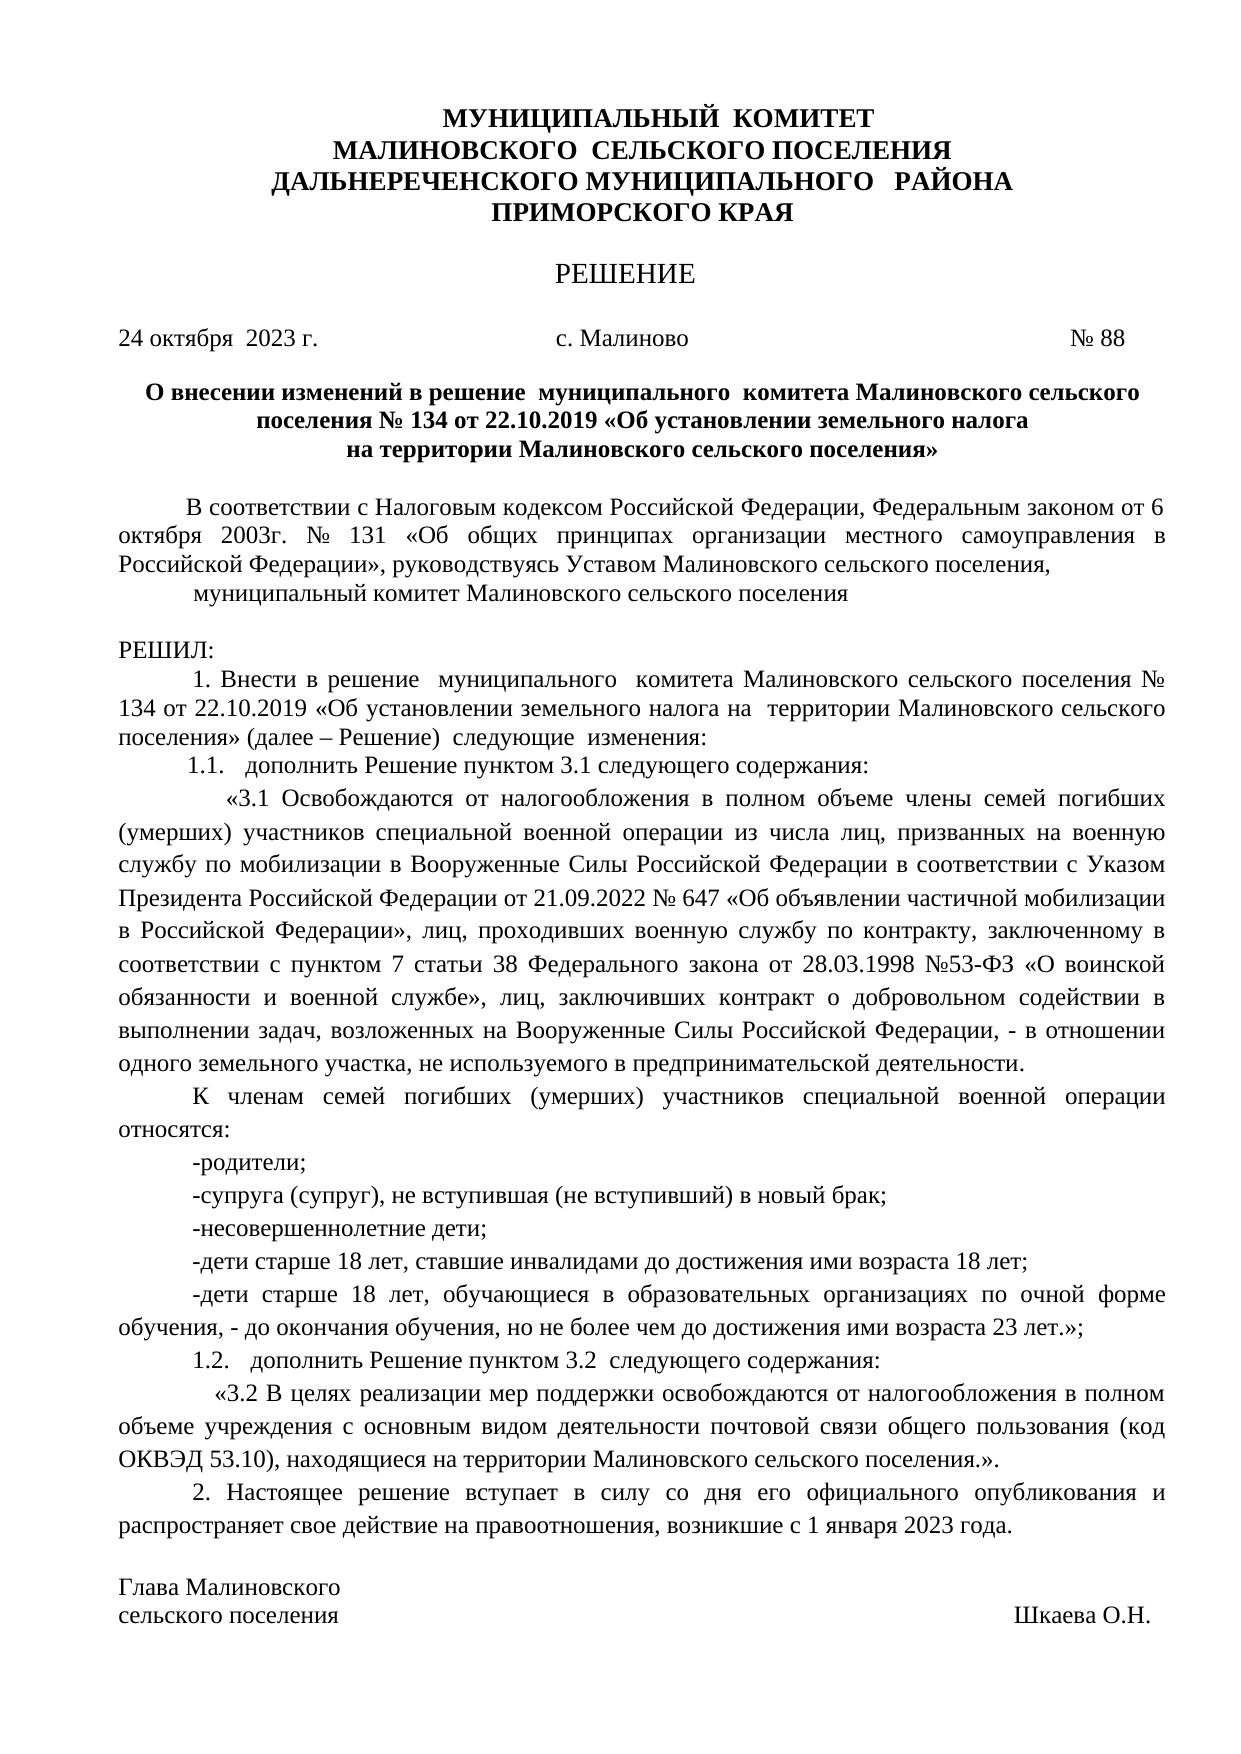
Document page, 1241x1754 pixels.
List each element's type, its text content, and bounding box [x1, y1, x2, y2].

text -несовершеннолетние дети; [118, 1213, 1167, 1242]
text РЕШЕНИЕ [118, 256, 1167, 289]
text на территории Малиновского сельского поселения» [118, 434, 1167, 463]
text ПРИМОРСКОГО КРАЯ [118, 196, 1167, 227]
text -дети старше 18 лет, обучающиеся в образовательных организациях по очной форме обучения, - до окончания обучения, но не более чем до достижения ими возраста 23 лет.»; [118, 1279, 1167, 1341]
text 1. Внести в решение муниципального комитета Малиновского сельского поселения № 134 от 22.10.2019 «Об установлении земельного налога на территории Малиновского сельского поселения» (далее – Решение) следующие изменения: [118, 664, 1167, 751]
text -дети старше 18 лет, ставшие инвалидами до достижения ими возраста 18 лет; [118, 1246, 1167, 1274]
title 1.1. дополнить Решение пунктом 3.1 следующего содержания: [118, 751, 1167, 779]
text МУНИЦИПАЛЬНЫЙ КОМИТЕТ [118, 103, 1167, 134]
text К членам семей погибших (умерших) участников специальной военной операции относятся: [118, 1081, 1167, 1142]
text Глава Малиновского [118, 1572, 1167, 1601]
text 24 октября 2023 г. с. Малиново № 88 [118, 323, 1167, 352]
text «3.1 Освобождаются от налогообложения в полном объеме члены семей погибших (умерших) участников специальной военной операции из числа лиц, призванных на военную службу по мобилизации в Вооруженные Силы Российской Федерации в соответствии с Указом Президента Российской Федерации от 21.09.2022 № 647 «Об объявлении частичной мобилизации в Российской Федерации», лиц, проходивших военную службу по контракту, заключенному в соответствии с пунктом 7 статьи 38 Федерального закона от 28.03.1998 №53-ФЗ «О воинской обязанности и военной службе», лиц, заключивших контракт о добровольном содействии в выполнении задач, возложенных на Вооруженные Силы Российской Федерации, - в отношении одного земельного участка, не используемого в предпринимательской деятельности. [118, 783, 1167, 1076]
text МАЛИНОВСКОГО СЕЛЬСКОГО ПОСЕЛЕНИЯ [118, 134, 1167, 165]
text 2. Настоящее решение вступает в силу со дня его официального опубликования и распространяет свое действие на правоотношения, возникшие с 1 января 2023 года. [118, 1477, 1167, 1539]
text сельского поселения Шкаева О.Н. [118, 1601, 1167, 1629]
text «3.2 В целях реализации мер поддержки освобождаются от налогообложения в полном объеме учреждения с основным видом деятельности почтовой связи общего пользования (код ОКВЭД 53.10), находящиеся на территории Малиновского сельского поселения.». [118, 1378, 1167, 1473]
title 1.2. дополнить Решение пунктом 3.2 следующего содержания: [118, 1345, 1167, 1374]
text ДАЛЬНЕРЕЧЕНСКОГО МУНИЦИПАЛЬНОГО РАЙОНА [118, 165, 1167, 196]
text О внесении изменений в решение муниципального комитета Малиновского сельского поселения № 134 от 22.10.2019 «Об установлении земельного налога [118, 377, 1167, 434]
text РЕШИЛ: [118, 636, 1167, 664]
text В соответствии с Налоговым кодексом Российской Федерации, Федеральным законом от 6 октября 2003г. № 131 «Об общих принципах организации местного самоуправления в Российской Федерации», руководствуясь Уставом Малиновского сельского поселения, [118, 492, 1167, 578]
text -родители; [118, 1147, 1167, 1176]
text муниципальный комитет Малиновского сельского поселения [118, 578, 1167, 607]
text -супруга (супруг), не вступившая (не вступивший) в новый брак; [118, 1180, 1167, 1208]
